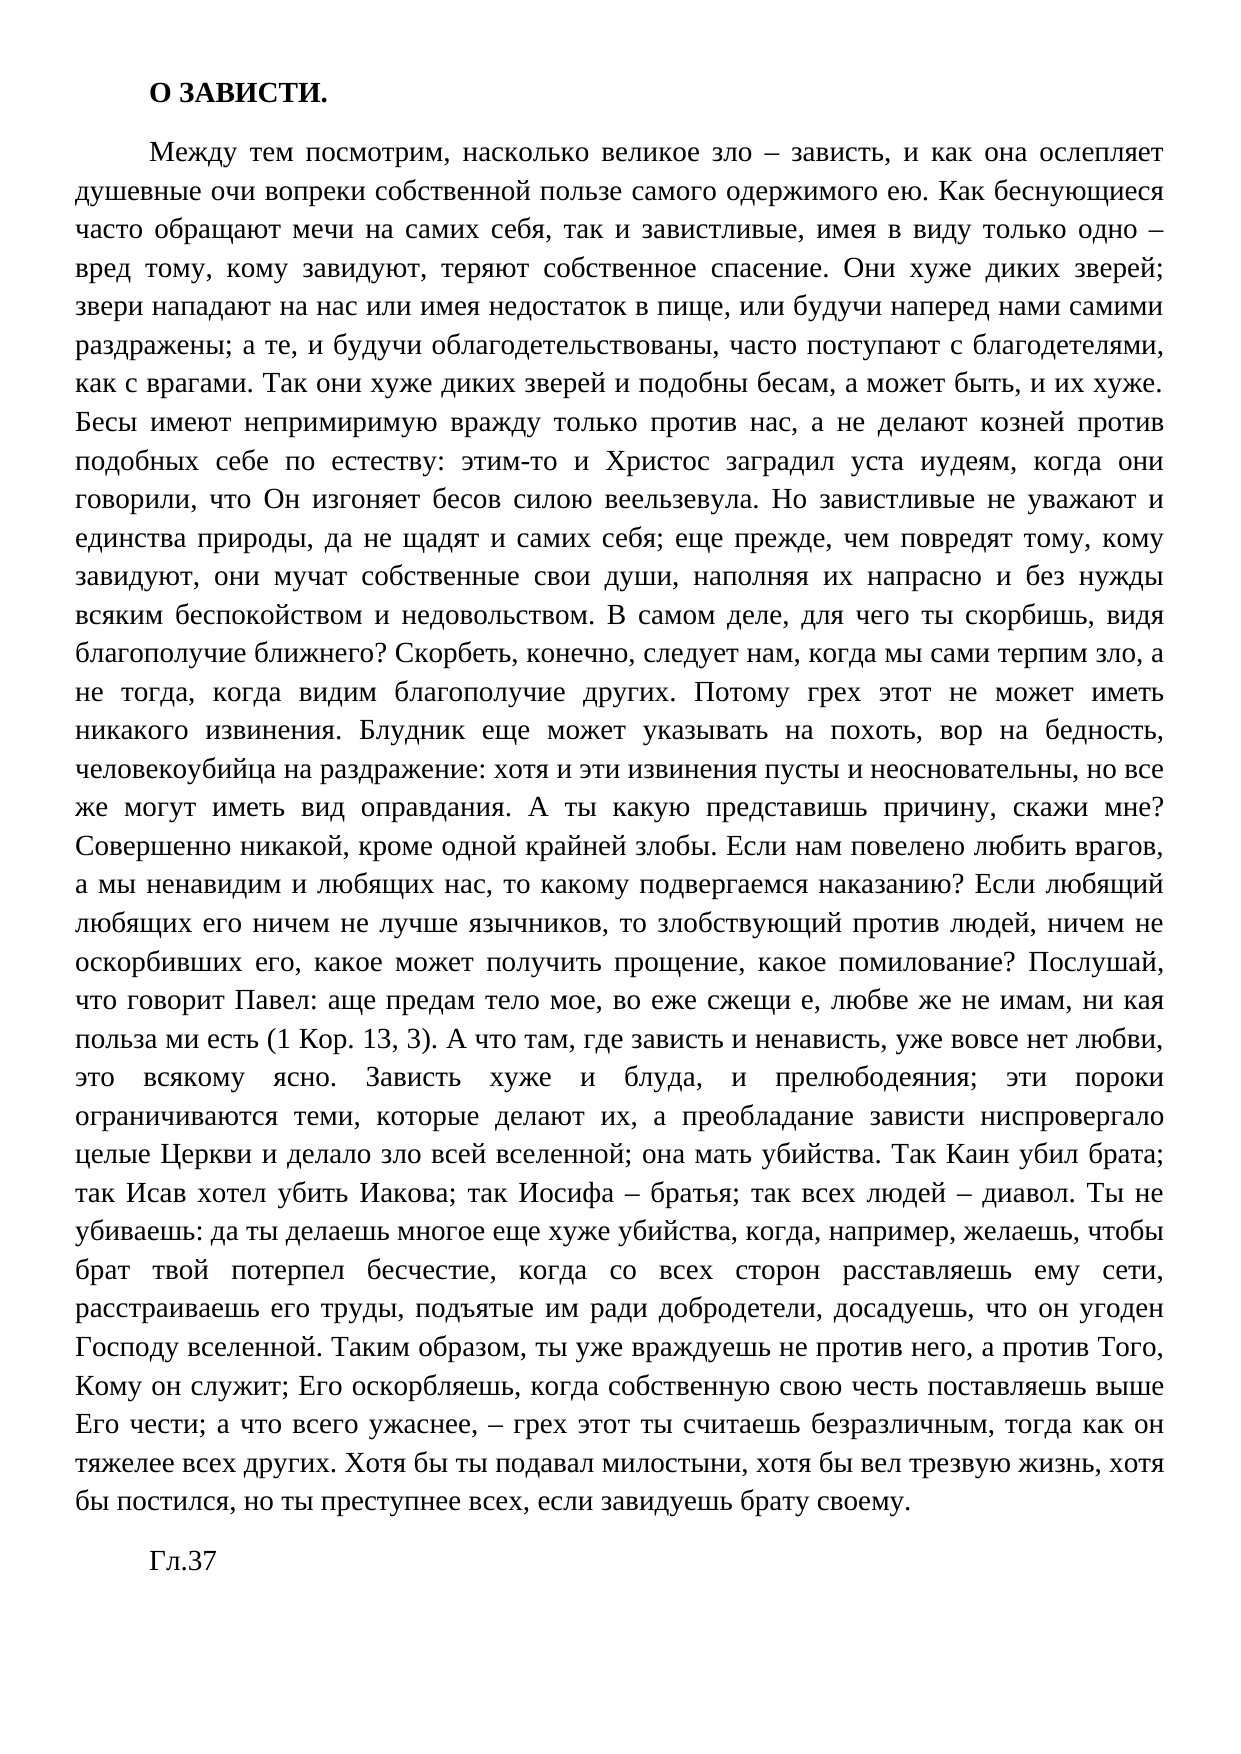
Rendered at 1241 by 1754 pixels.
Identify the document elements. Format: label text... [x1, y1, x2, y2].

text О ЗАВИСТИ. [75, 75, 1165, 108]
text Между тем посмотрим, насколько великое зло – зависть, и как она ослепляет душевные очи вопреки собственной пользе самого одержимого ею. Как беснующиеся часто обращают мечи на самих себя, так и завистливые, имея в виду только одно – вред тому, кому завидуют, теряют собственное спасение. Они хуже диких зверей; звери нападают на нас или имея недостаток в пище, или будучи наперед нами самими раздражены; а те, и будучи облагодетельствованы, часто поступают с благодетелями, как с врагами. Так они хуже диких зверей и подобны бесам, а может быть, и их хуже. Бесы имеют непримиримую вражду только против нас, а не делают козней против подобных себе по естеству: этим-то и Христос заградил уста иудеям, когда они говорили, что Он изгоняет бесов силою веельзевула. Но завистливые не уважают и единства природы, да не щадят и самих себя; еще прежде, чем повредят тому, кому завидуют, они мучат собственные свои души, наполняя их напрасно и без нужды всяким беспокойством и недовольством. В самом деле, для чего ты скорбишь, видя благополучие ближнего? Скорбеть, конечно, следует нам, когда мы сами терпим зло, а не тогда, когда видим благополучие других. Потому грех этот не может иметь никакого извинения. Блудник еще может указывать на похоть, вор на бедность, человекоубийца на раздражение: хотя и эти извинения пусты и неосновательны, но все же могут иметь вид оправдания. А ты какую представишь причину, скажи мне? Совершенно никакой, кроме одной крайней злобы. Если нам повелено любить врагов, а мы ненавидим и любящих нас, то какому подвергаемся наказанию? Если любящий любящих его ничем не лучше язычников, то злобствующий против людей, ничем не оскорбивших его, какое может получить прощение, какое помилование? Послушай, что говорит Павел: аще предам тело мое, во еже сжещи е, любве же не имам, ни кая польза ми есть (1 Кор. 13, 3). А что там, где зависть и ненависть, уже вовсе нет любви, это всякому ясно. Зависть хуже и блуда, и прелюбодеяния; эти пороки ограничиваются теми, которые делают их, а преобладание зависти ниспровергало целые Церкви и делало зло всей вселенной; она мать убийства. Так Каин убил брата; так Исав хотел убить Иакова; так Иосифа – братья; так всех людей – диавол. Ты не убиваешь: да ты делаешь многое еще хуже убийства, когда, например, желаешь, чтобы брат твой потерпел бесчестие, когда со всех сторон расставляешь ему сети, расстраиваешь его труды, подъятые им ради добродетели, досадуешь, что он угоден Господу вселенной. Таким образом, ты уже враждуешь не против него, а против Того, Кому он служит; Его оскорбляешь, когда собственную свою честь поставляешь выше Его чести; а что всего ужаснее, – грех этот ты считаешь безразличным, тогда как он тяжелее всех других. Хотя бы ты подавал милостыни, хотя бы вел трезвую жизнь, хотя бы постился, но ты преступнее всех, если завидуешь брату своему. [75, 134, 1165, 1517]
text Гл.37 [75, 1543, 1165, 1576]
